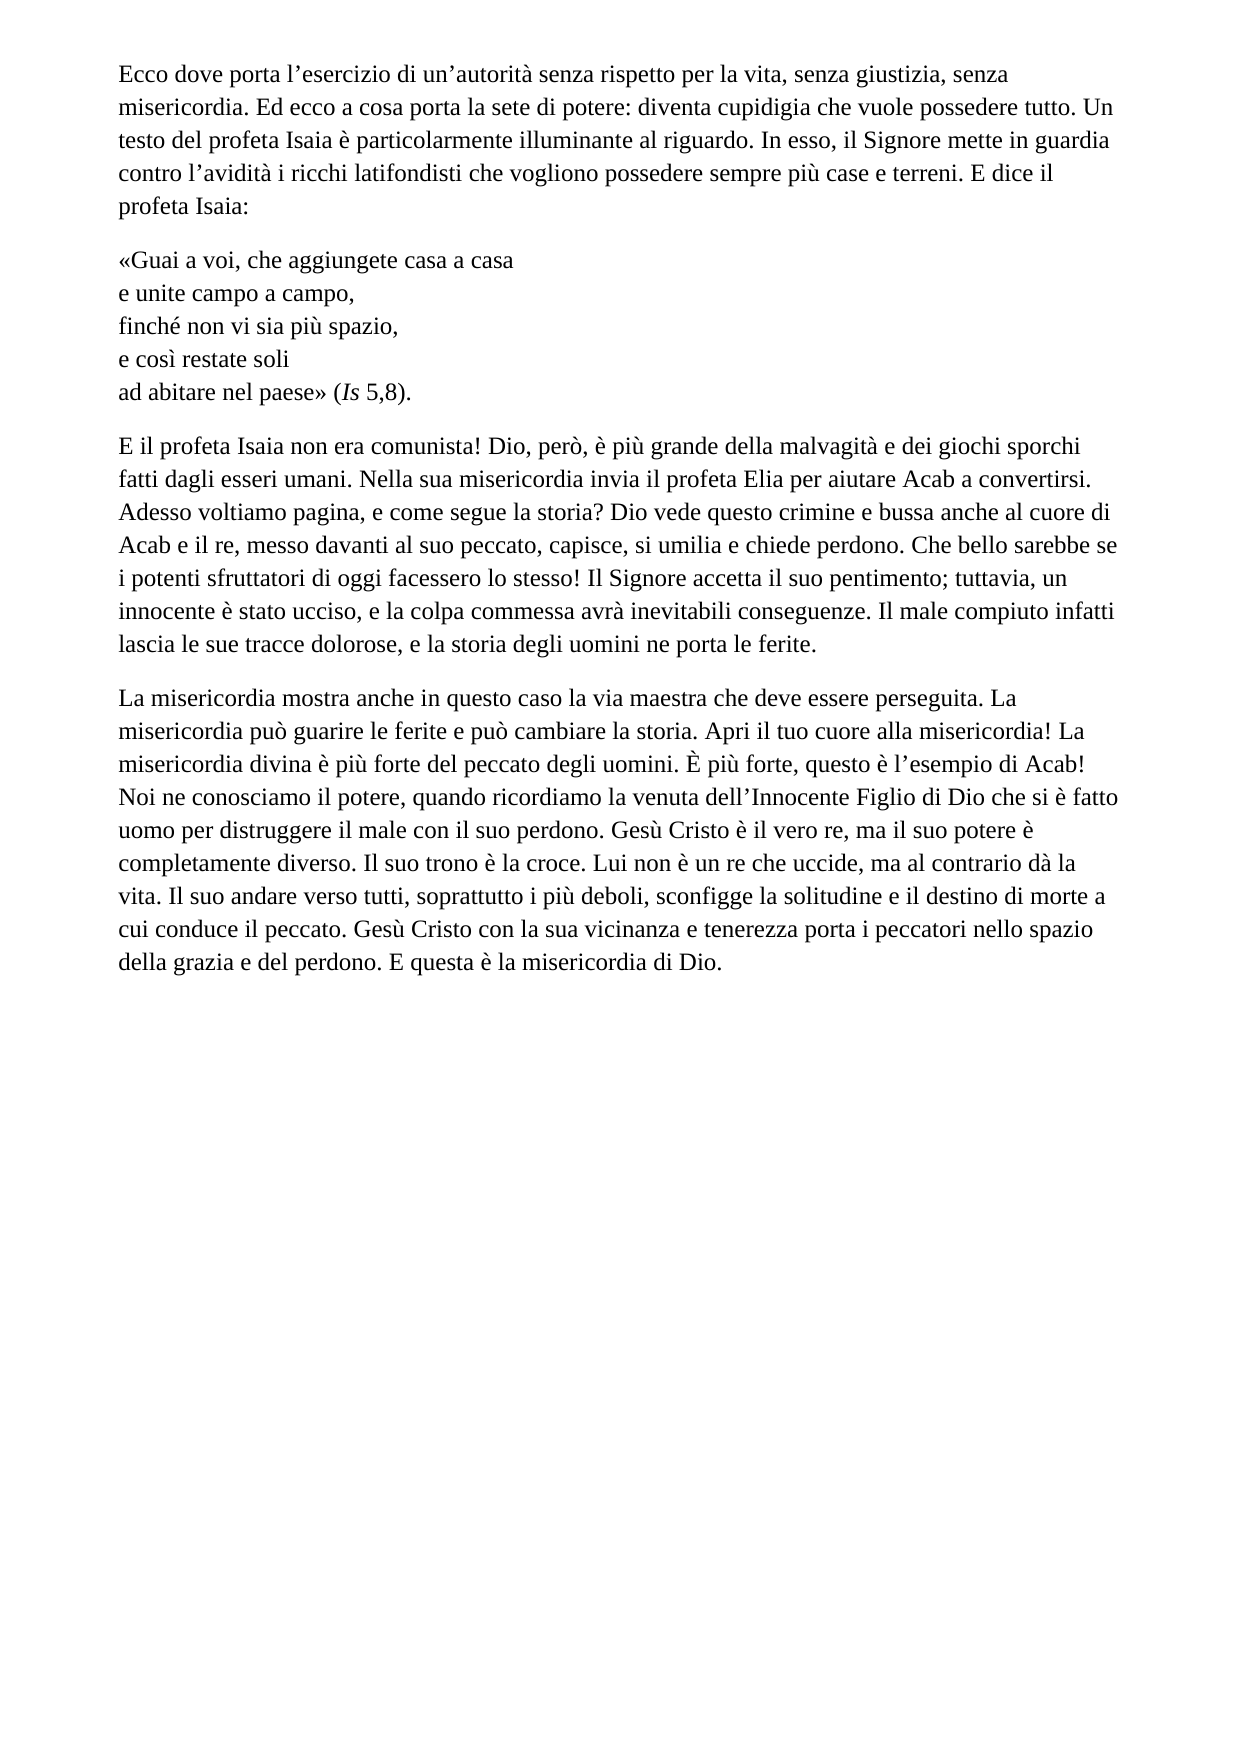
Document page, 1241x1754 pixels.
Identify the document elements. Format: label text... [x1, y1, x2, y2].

text «Guai a voi, che aggiungete casa a casa e unite campo a campo, finché non vi sia più spazio, e così restate soli ad abitare nel paese» (Is 5,8). [118, 245, 1122, 406]
text E il profeta Isaia non era comunista! Dio, però, è più grande della malvagità e dei giochi sporchi fatti dagli esseri umani. Nella sua misericordia invia il profeta Elia per aiutare Acab a convertirsi. Adesso voltiamo pagina, e come segue la storia? Dio vede questo crimine e bussa anche al cuore di Acab e il re, messo davanti al suo peccato, capisce, si umilia e chiede perdono. Che bello sarebbe se i potenti sfruttatori di oggi facessero lo stesso! Il Signore accetta il suo pentimento; tuttavia, un innocente è stato ucciso, e la colpa commessa avrà inevitabili conseguenze. Il male compiuto infatti lascia le sue tracce dolorose, e la storia degli uomini ne porta le ferite. [118, 431, 1122, 658]
text La misericordia mostra anche in questo caso la via maestra che deve essere perseguita. La misericordia può guarire le ferite e può cambiare la storia. Apri il tuo cuore alla misericordia! La misericordia divina è più forte del peccato degli uomini. È più forte, questo è l’esempio di Acab! Noi ne conosciamo il potere, quando ricordiamo la venuta dell’Innocente Figlio di Dio che si è fatto uomo per distruggere il male con il suo perdono. Gesù Cristo è il vero re, ma il suo potere è completamente diverso. Il suo trono è la croce. Lui non è un re che uccide, ma al contrario dà la vita. Il suo andare verso tutti, soprattutto i più deboli, sconfigge la solitudine e il destino di morte a cui conduce il peccato. Gesù Cristo con la sua vicinanza e tenerezza porta i peccatori nello spazio della grazia e del perdono. E questa è la misericordia di Dio. [118, 683, 1122, 976]
text Ecco dove porta l’esercizio di un’autorità senza rispetto per la vita, senza giustizia, senza misericordia. Ed ecco a cosa porta la sete di potere: diventa cupidigia che vuole possedere tutto. Un testo del profeta Isaia è particolarmente illuminante al riguardo. In esso, il Signore mette in guardia contro l’avidità i ricchi latifondisti che vogliono possedere sempre più case e terreni. E dice il profeta Isaia: [118, 59, 1122, 220]
